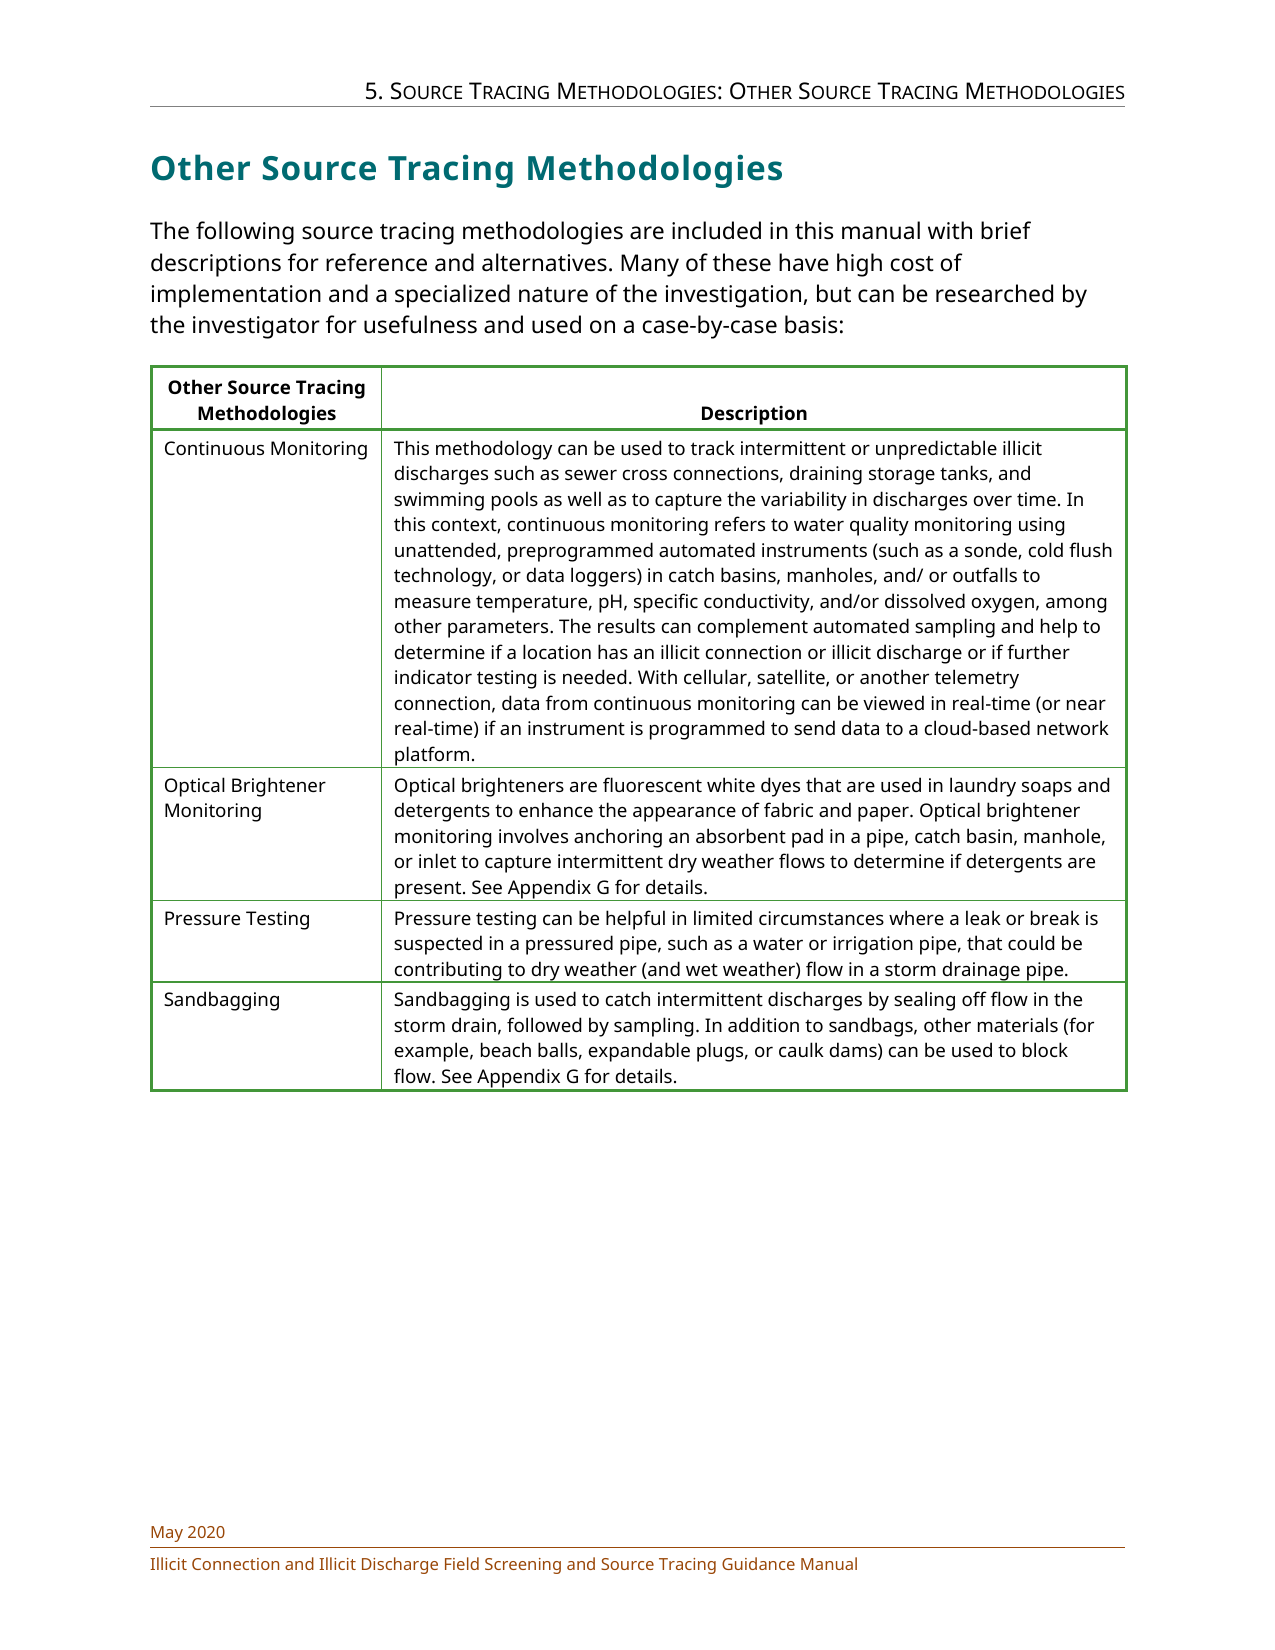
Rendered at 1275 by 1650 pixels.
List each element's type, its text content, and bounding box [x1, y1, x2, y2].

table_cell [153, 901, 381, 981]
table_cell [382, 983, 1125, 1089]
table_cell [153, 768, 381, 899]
text The following source tracing methodologies are included in this manual with brief descriptions for reference and alternatives. Many of these have high cost of implementation and a specialized nature of the investigation, but can be researched by the investigator for usefulness and used on a case-by-case basis: [150, 215, 1125, 340]
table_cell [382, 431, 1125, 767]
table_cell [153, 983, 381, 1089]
subtitle Other Source Tracing Methodologies [150, 145, 1125, 190]
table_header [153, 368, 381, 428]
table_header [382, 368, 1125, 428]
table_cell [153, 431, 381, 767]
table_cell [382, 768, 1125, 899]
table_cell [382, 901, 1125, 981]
